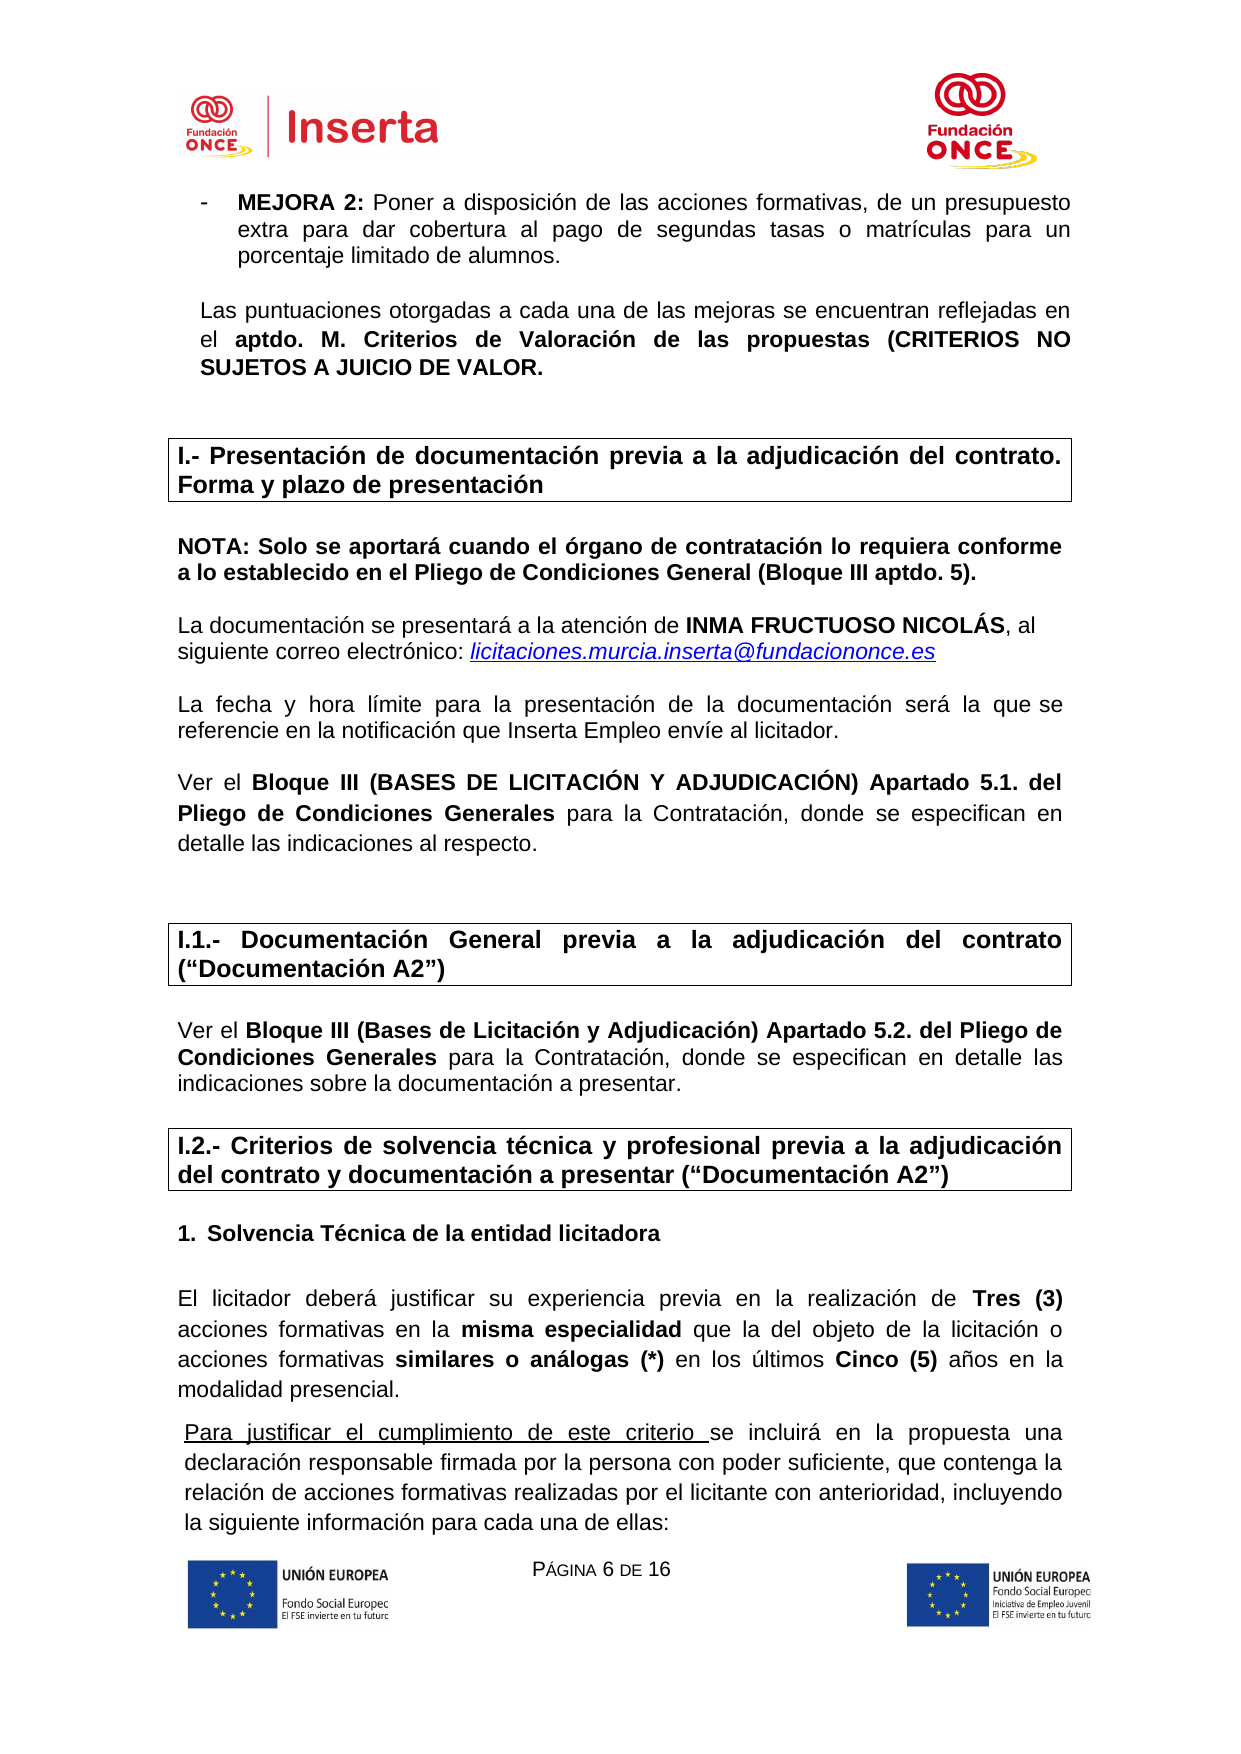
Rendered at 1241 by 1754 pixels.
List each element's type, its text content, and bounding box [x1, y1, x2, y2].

text Ver el Bloque III (Bases de Licitación y Adjudicación) Apartado 5.2. del Pliego de Condiciones Generales para la Contratación, donde se especifican en detalle las indicaciones sobre la documentación a presentar. [177, 1017, 1063, 1096]
picture [186, 1558, 388, 1630]
text I.- Presentación de documentación previa a la adjudicación del contrato. Forma y plazo de presentación [169, 439, 1071, 501]
text I.1.- Documentación General previa a la adjudicación del contrato (“Documentación A2”) [169, 924, 1071, 985]
picture [905, 1561, 1091, 1628]
picture [179, 88, 443, 162]
text NOTA: Solo se aportará cuando el órgano de contratación lo requiera conforme a lo establecido en el Pliego de Condiciones General (Bloque III aptdo. 5). [177, 533, 1063, 586]
table_header [177, 187, 1072, 412]
text I.2.- Criterios de solvencia técnica y profesional previa a la adjudicación del contrato y documentación a presentar (“Documentación A2”) [169, 1129, 1071, 1190]
text La documentación se presentará a la atención de INMA FRUCTUOSO NICOLÁS, al siguiente correo electrónico: licitaciones.murcia.inserta@fundaciononce.es [177, 612, 1063, 665]
text El licitador deberá justificar su experiencia previa en la realización de Tres (3) acciones formativas en la misma especialidad que la del objeto de la licitación o acciones formativas similares o análogas (*) en los últimos Cinco (5) años en la modalidad presencial. [177, 1285, 1063, 1402]
text Ver el Bloque III (BASES DE LICITACIÓN Y ADJUDICACIÓN) Apartado 5.1. del Pliego de Condiciones Generales para la Contratación, donde se especifican en detalle las indicaciones al respecto. [177, 769, 1063, 856]
text Para justificar el cumplimiento de este criterio se incluirá en la propuesta una declaración responsable firmada por la persona con poder suficiente, que contenga la relación de acciones formativas realizadas por el licitante con anterioridad, incluyendo la siguiente información para cada una de ellas: [184, 1419, 1063, 1536]
list Solvencia Técnica de la entidad licitadora [177, 1220, 1063, 1247]
picture [926, 73, 1037, 169]
text La fecha y hora límite para la presentación de la documentación será la que se referencie en la notificación que Inserta Empleo envíe al licitador. [177, 691, 1063, 744]
